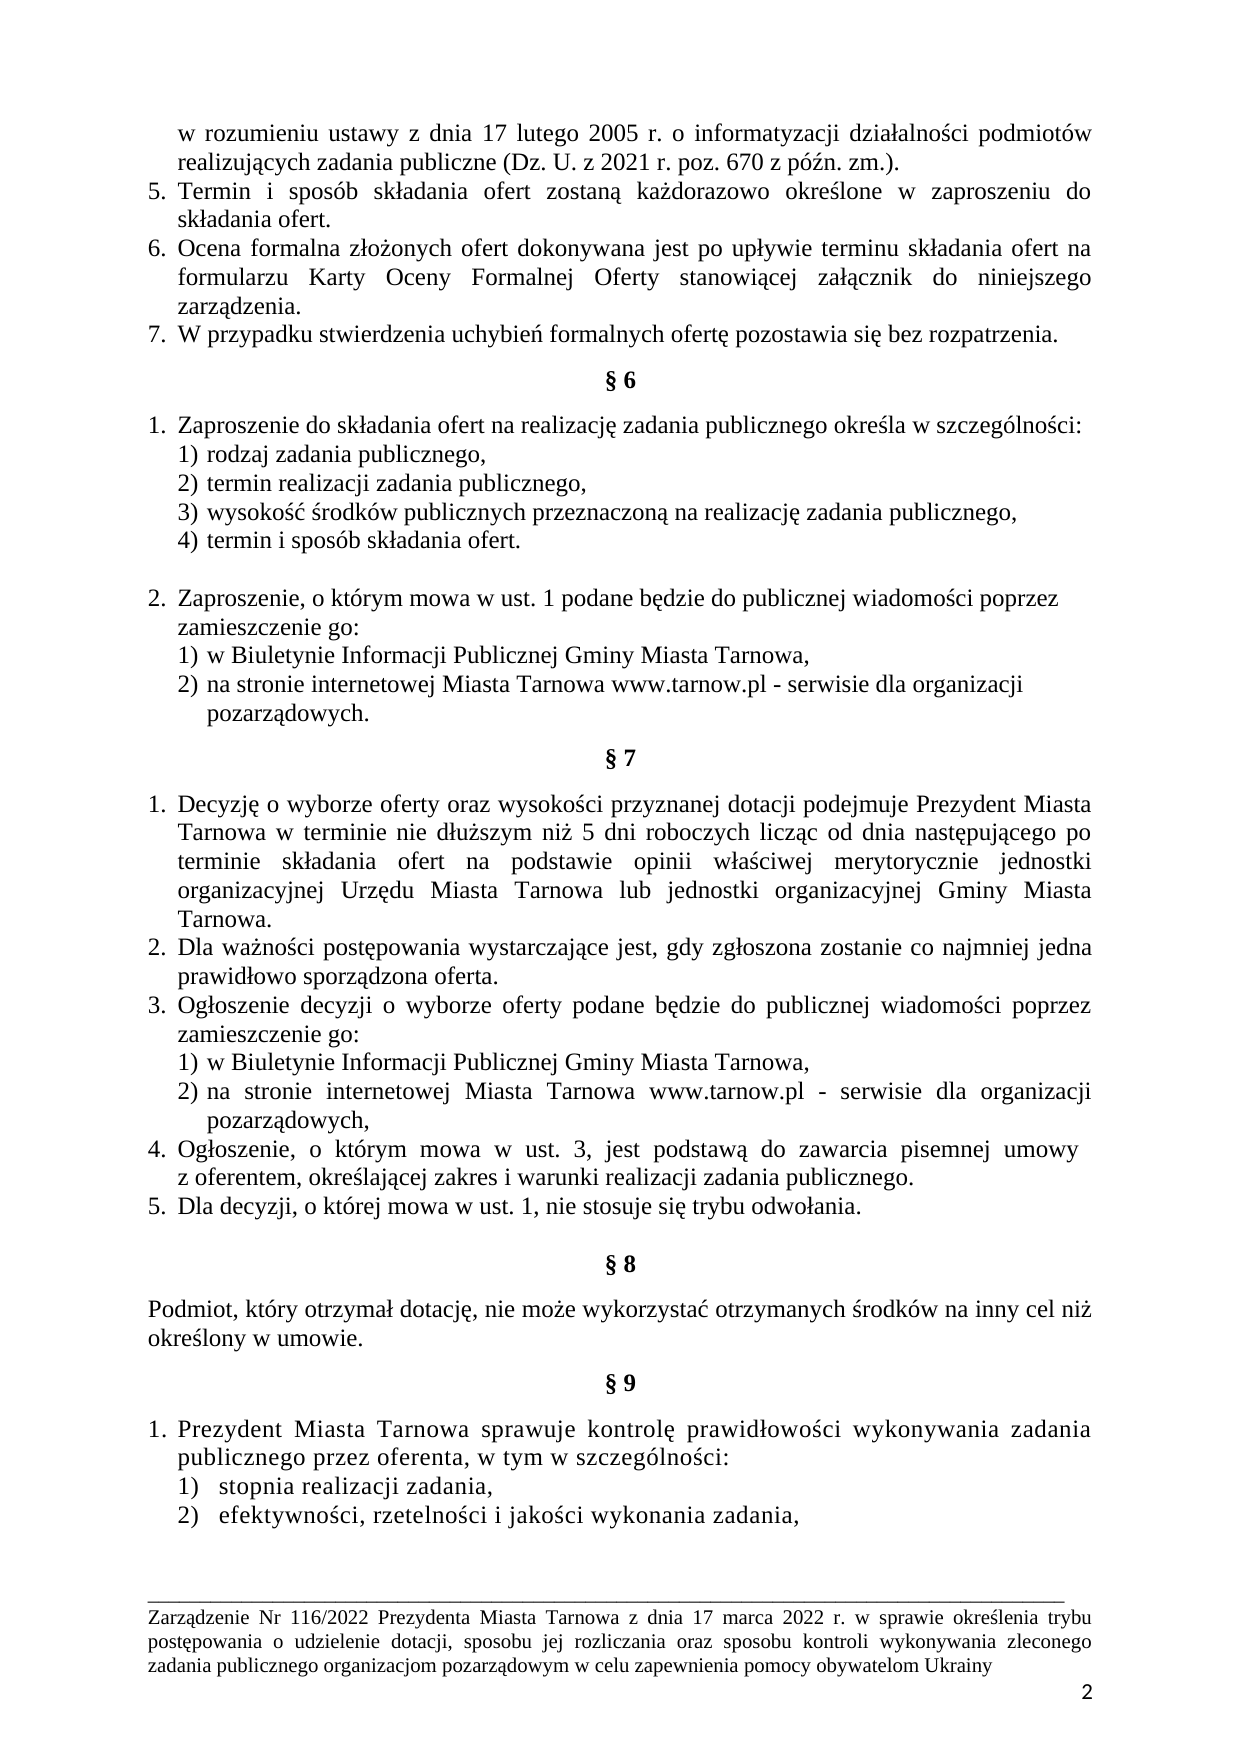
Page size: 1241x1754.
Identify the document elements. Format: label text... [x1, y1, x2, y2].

list efektywności, rzetelności i jakości wykonania zadania, [177, 1500, 1093, 1529]
list wysokość środków publicznych przeznaczoną na realizację zadania publicznego, [177, 497, 1093, 525]
list Zaproszenie do składania ofert na realizację zadania publicznego określa w szczególności: [148, 410, 1093, 439]
list termin i sposób składania ofert. [177, 525, 1093, 554]
list stopnia realizacji zadania, [177, 1471, 1093, 1500]
list Zaproszenie, o którym mowa w ust. 1 podane będzie do publicznej wiadomości poprzez zamieszczenie go: [148, 583, 1093, 640]
text § 6 [148, 365, 1093, 394]
list Decyzję o wyborze oferty oraz wysokości przyznanej dotacji podejmuje Prezydent Miasta Tarnowa w terminie nie dłuższym niż 5 dni roboczych licząc od dnia następującego po terminie składania ofert na podstawie opinii właściwej merytorycznie jednostki organizacyjnej Urzędu Miasta Tarnowa lub jednostki organizacyjnej Gminy Miasta Tarnowa. [148, 789, 1093, 932]
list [148, 118, 1093, 176]
list Dla ważności postępowania wystarczające jest, gdy zgłoszona zostanie co najmniej jedna prawidłowo sporządzona oferta. [148, 932, 1093, 990]
list rodzaj zadania publicznego, [177, 439, 1093, 468]
list W przypadku stwierdzenia uchybień formalnych ofertę pozostawia się bez rozpatrzenia. [148, 319, 1093, 348]
text Podmiot, który otrzymał dotację, nie może wykorzystać otrzymanych środków na inny cel niż określony w umowie. [148, 1294, 1093, 1352]
list Dla decyzji, o której mowa w ust. 1, nie stosuje się trybu odwołania. [148, 1191, 1093, 1220]
list w Biuletynie Informacji Publicznej Gminy Miasta Tarnowa, [177, 1047, 1093, 1076]
list na stronie internetowej Miasta Tarnowa www.tarnow.pl - serwisie dla organizacji pozarządowych, [177, 1076, 1093, 1134]
list termin realizacji zadania publicznego, [177, 468, 1093, 497]
list Ocena formalna złożonych ofert dokonywana jest po upływie terminu składania ofert na formularzu Karty Oceny Formalnej Oferty stanowiącej załącznik do niniejszego zarządzenia. [148, 233, 1093, 319]
list na stronie internetowej Miasta Tarnowa www.tarnow.pl - serwisie dla organizacji pozarządowych. [177, 669, 1093, 727]
list Ogłoszenie, o którym mowa w ust. 3, jest podstawą do zawarcia pisemnej umowy z oferentem, określającej zakres i warunki realizacji zadania publicznego. [148, 1134, 1093, 1191]
list Ogłoszenie decyzji o wyborze oferty podane będzie do publicznej wiadomości poprzez zamieszczenie go: [148, 990, 1093, 1047]
text § 9 [148, 1368, 1093, 1397]
text § 7 [148, 743, 1093, 772]
text § 8 [148, 1249, 1093, 1277]
list Prezydent Miasta Tarnowa sprawuje kontrolę prawidłowości wykonywania zadania publicznego przez oferenta, w tym w szczególności: [148, 1414, 1093, 1471]
list w Biuletynie Informacji Publicznej Gminy Miasta Tarnowa, [177, 640, 1093, 669]
list Termin i sposób składania ofert zostaną każdorazowo określone w zaproszeniu do składania ofert. [148, 176, 1093, 233]
